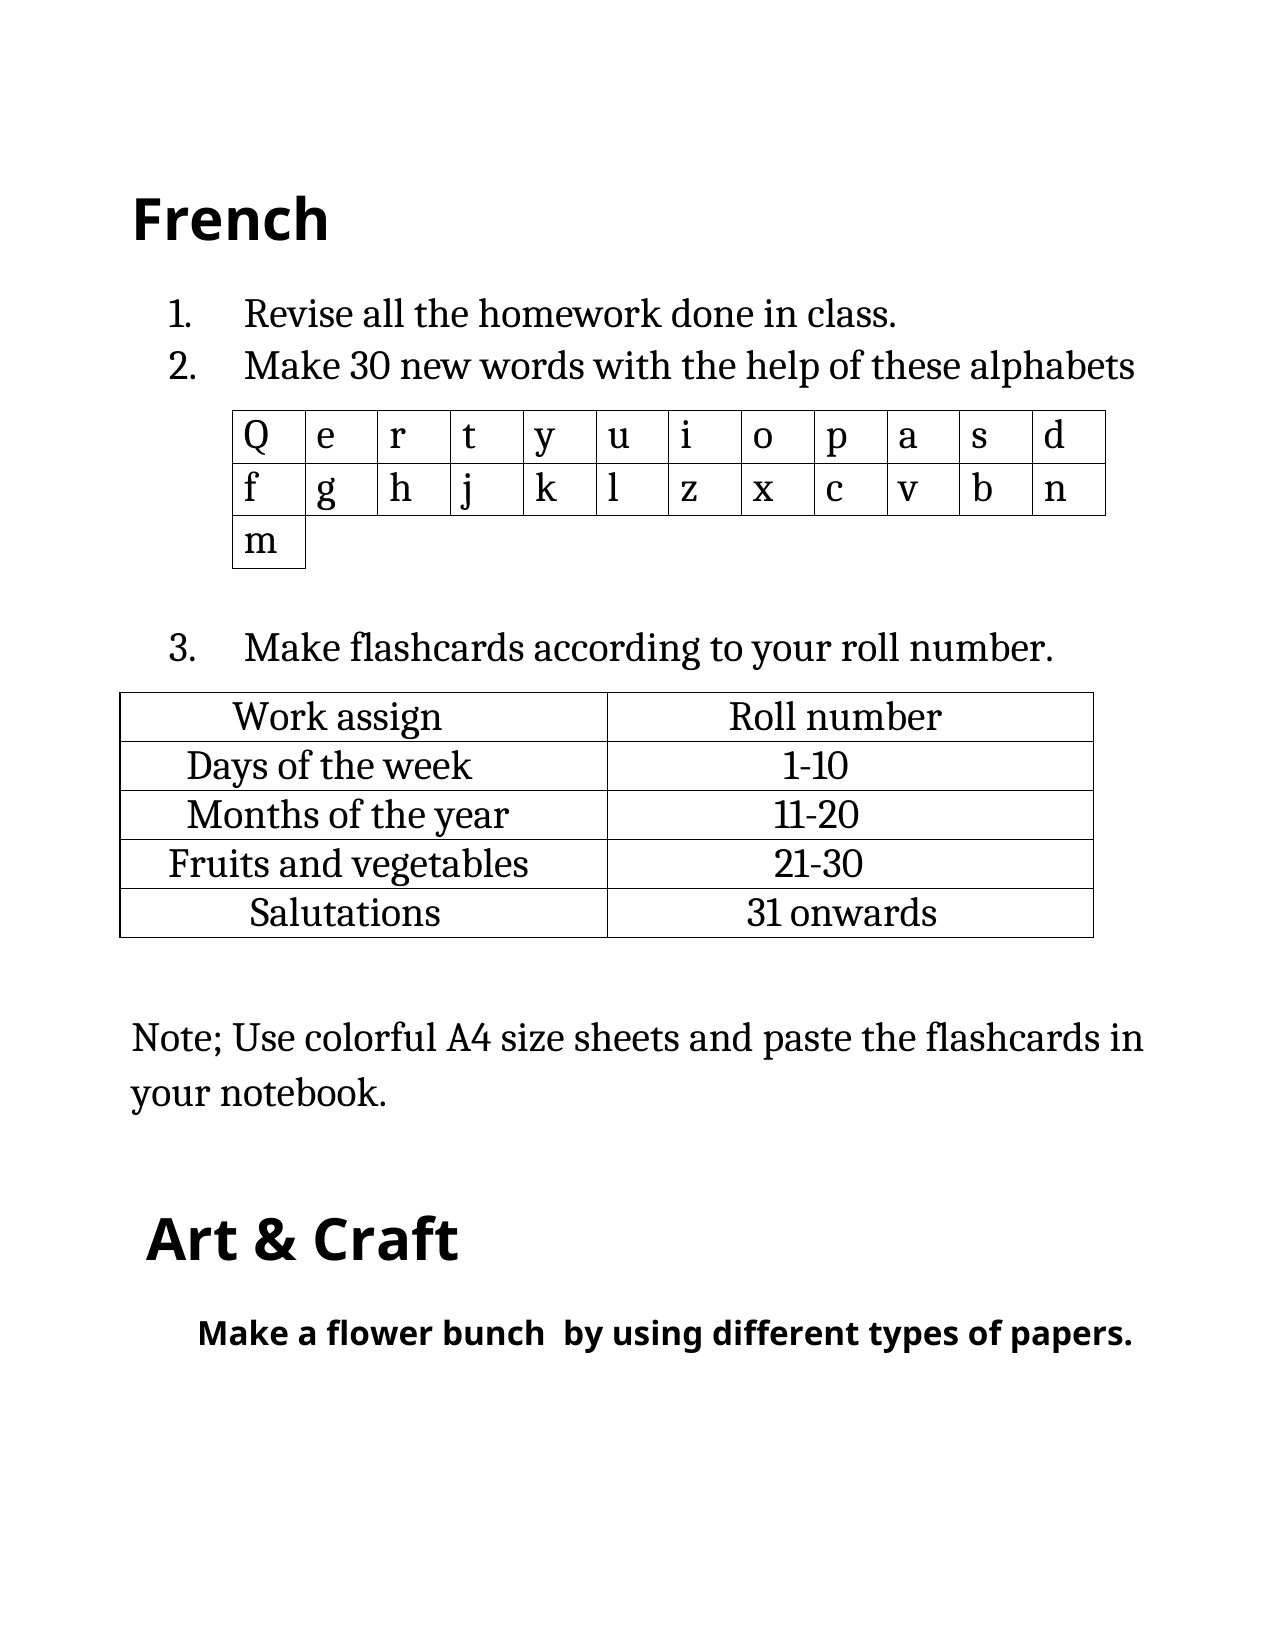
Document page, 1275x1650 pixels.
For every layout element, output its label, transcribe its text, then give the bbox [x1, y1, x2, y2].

table_header e [306, 411, 377, 462]
text Art & Craft [131, 1198, 1162, 1277]
list Make flashcards according to your roll number. [169, 624, 1162, 672]
table_header r [378, 411, 450, 462]
table_cell 31 onwards [608, 889, 1093, 937]
table_cell v [888, 464, 959, 515]
text Note; Use colorful A4 size sheets and paste the flashcards in your notebook. [131, 1014, 1162, 1117]
table_cell Days of the week [121, 742, 607, 790]
table_cell Salutations [121, 889, 607, 937]
list Revise all the homework done in class. [169, 290, 1162, 338]
table_header a [888, 411, 959, 462]
table_header Work assign [121, 693, 607, 741]
table_header t [451, 411, 523, 462]
table_header Roll number [608, 693, 1093, 741]
table_cell h [378, 464, 450, 515]
table_cell b [960, 464, 1032, 515]
table_cell z [669, 464, 741, 515]
table_cell m [233, 516, 305, 567]
table_header s [960, 411, 1032, 462]
table_cell Months of the year [121, 791, 607, 839]
text Make a flower bunch by using different types of papers. [197, 1310, 1162, 1355]
table_cell k [524, 464, 596, 515]
table_cell 21-30 [608, 840, 1093, 888]
table_header y [524, 411, 596, 462]
table_cell n [1033, 464, 1105, 515]
text French [131, 178, 1162, 257]
table_cell f [233, 464, 305, 515]
table_header d [1033, 411, 1105, 462]
table_header p [815, 411, 887, 462]
table_cell 11-20 [608, 791, 1093, 839]
list Make 30 new words with the help of these alphabets [169, 342, 1162, 389]
table_cell c [815, 464, 887, 515]
table_cell l [597, 464, 668, 515]
table_cell Fruits and vegetables [121, 840, 607, 888]
table_header i [669, 411, 741, 462]
table_header Q [233, 411, 305, 462]
table_cell j [451, 464, 523, 515]
table_cell g [306, 464, 377, 515]
table_header u [597, 411, 668, 462]
table_cell 1-10 [608, 742, 1093, 790]
table_header o [742, 411, 814, 462]
table_cell x [742, 464, 814, 515]
